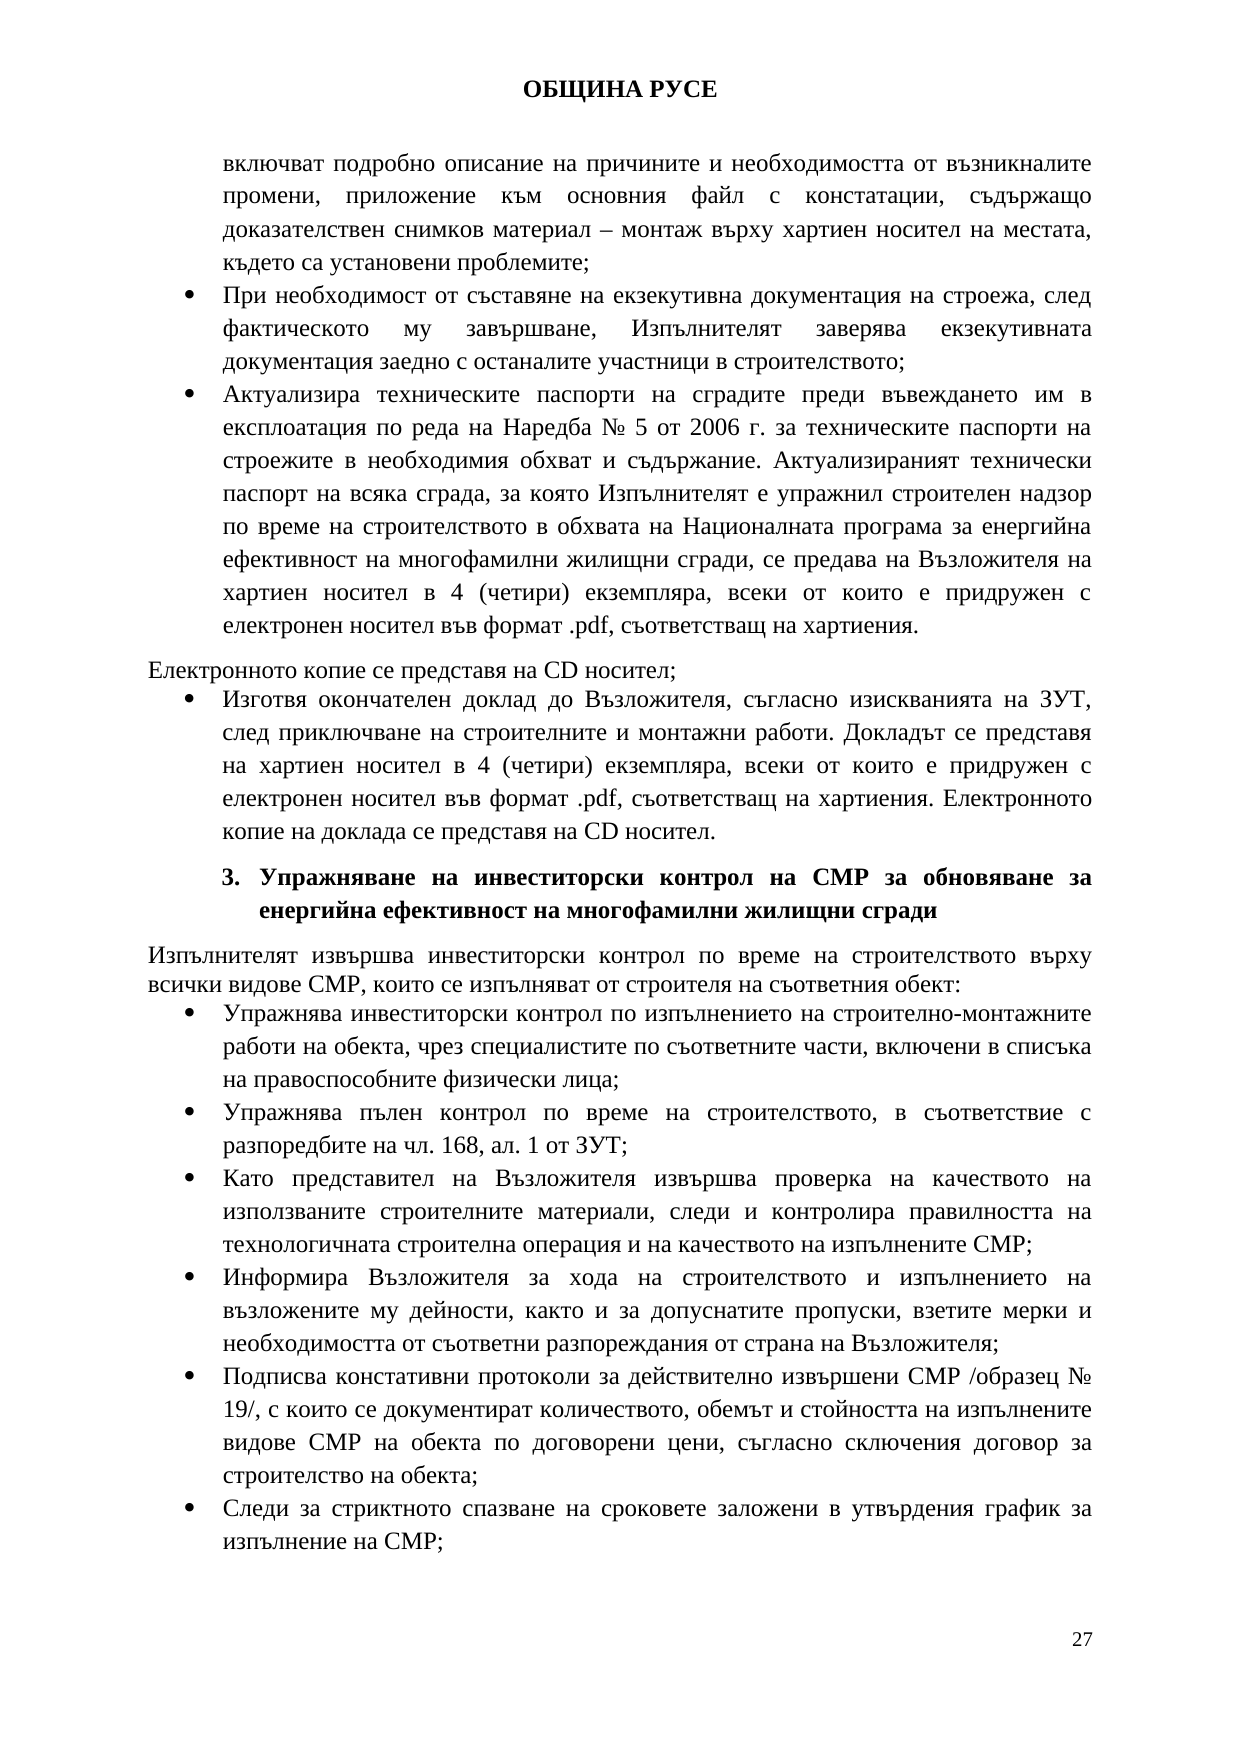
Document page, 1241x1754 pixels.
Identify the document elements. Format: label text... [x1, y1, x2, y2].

list Като представител на Възложителя извършва проверка на качеството на използваните строителните материали, следи и контролира правилността на технологичната строителна операция и на качеството на изпълнените СМР; [185, 1163, 1093, 1258]
list Информира Възложителя за хода на строителството и изпълнението на възложените му дейности, както и за допуснатите пропуски, взетите мерки и необходимостта от съответни разпореждания от страна на Възложителя; [185, 1262, 1093, 1357]
list Упражнява пълен контрол по време на строителството, в съответствие с разпоредбите на чл. 168, ал. 1 от ЗУТ; [185, 1097, 1093, 1159]
list Актуализира техническите паспорти на сградите преди въвеждането им в експлоатация по реда на Наредба № 5 от 2006 г. за техническите паспорти на строежите в необходимия обхват и съдържание. Актуализираният технически паспорт на всяка сграда, за която Изпълнителят е упражнил строителен надзор по време на строителството в обхвата на Националната програма за енергийна ефективност на многофамилни жилищни сгради, се предава на Възложителя на хартиен носител в 4 (четири) екземпляра, всеки от които е придружен с електронен носител във формат .pdf, съответстващ на хартиения. [185, 379, 1093, 639]
list Упражнява инвеститорски контрол по изпълнението на строително-монтажните работи на обекта, чрез специалистите по съответните части, включени в списъка на правоспособните физически лица; [185, 998, 1093, 1093]
list Подписва констативни протоколи за действително извършени СМР /образец № 19/, c които се документират количеството, обемът и стойността на изпълнените видове СМР на обекта по договорени цени, съгласно сключения договор за строителство на обекта; [185, 1361, 1093, 1489]
list Упражняване на инвеститорски контрол на СМР за обновяване за енергийна ефективност на многофамилни жилищни сгради [221, 862, 1093, 923]
list Следи за стриктното спазване на сроковете заложени в утвърдения график за изпълнение на СМР; [185, 1493, 1093, 1555]
text Изпълнителят извършва инвеститорски контрол по време на строителството върху всички видове СМР, които се изпълняват от строителя на съответния обект: [148, 940, 1093, 998]
text Електронното копие се представя на CD носител; [148, 655, 1093, 684]
list Изготвя окончателен доклад до Възложителя, съгласно изискванията на ЗУТ, след приключване на строителните и монтажни работи. Докладът се представя на хартиен носител в 4 (четири) екземпляра, всеки от които е придружен с електронен носител във формат .pdf, съответстващ на хартиения. Електронното копие на доклада се представя на CD носител. [185, 684, 1093, 845]
list При необходимост от съставяне на екзекутивна документация на строежа, след фактическото му завършване, Изпълнителят заверява екзекутивната документация заедно с останалите участници в строителството; [185, 280, 1093, 374]
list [185, 148, 1093, 275]
